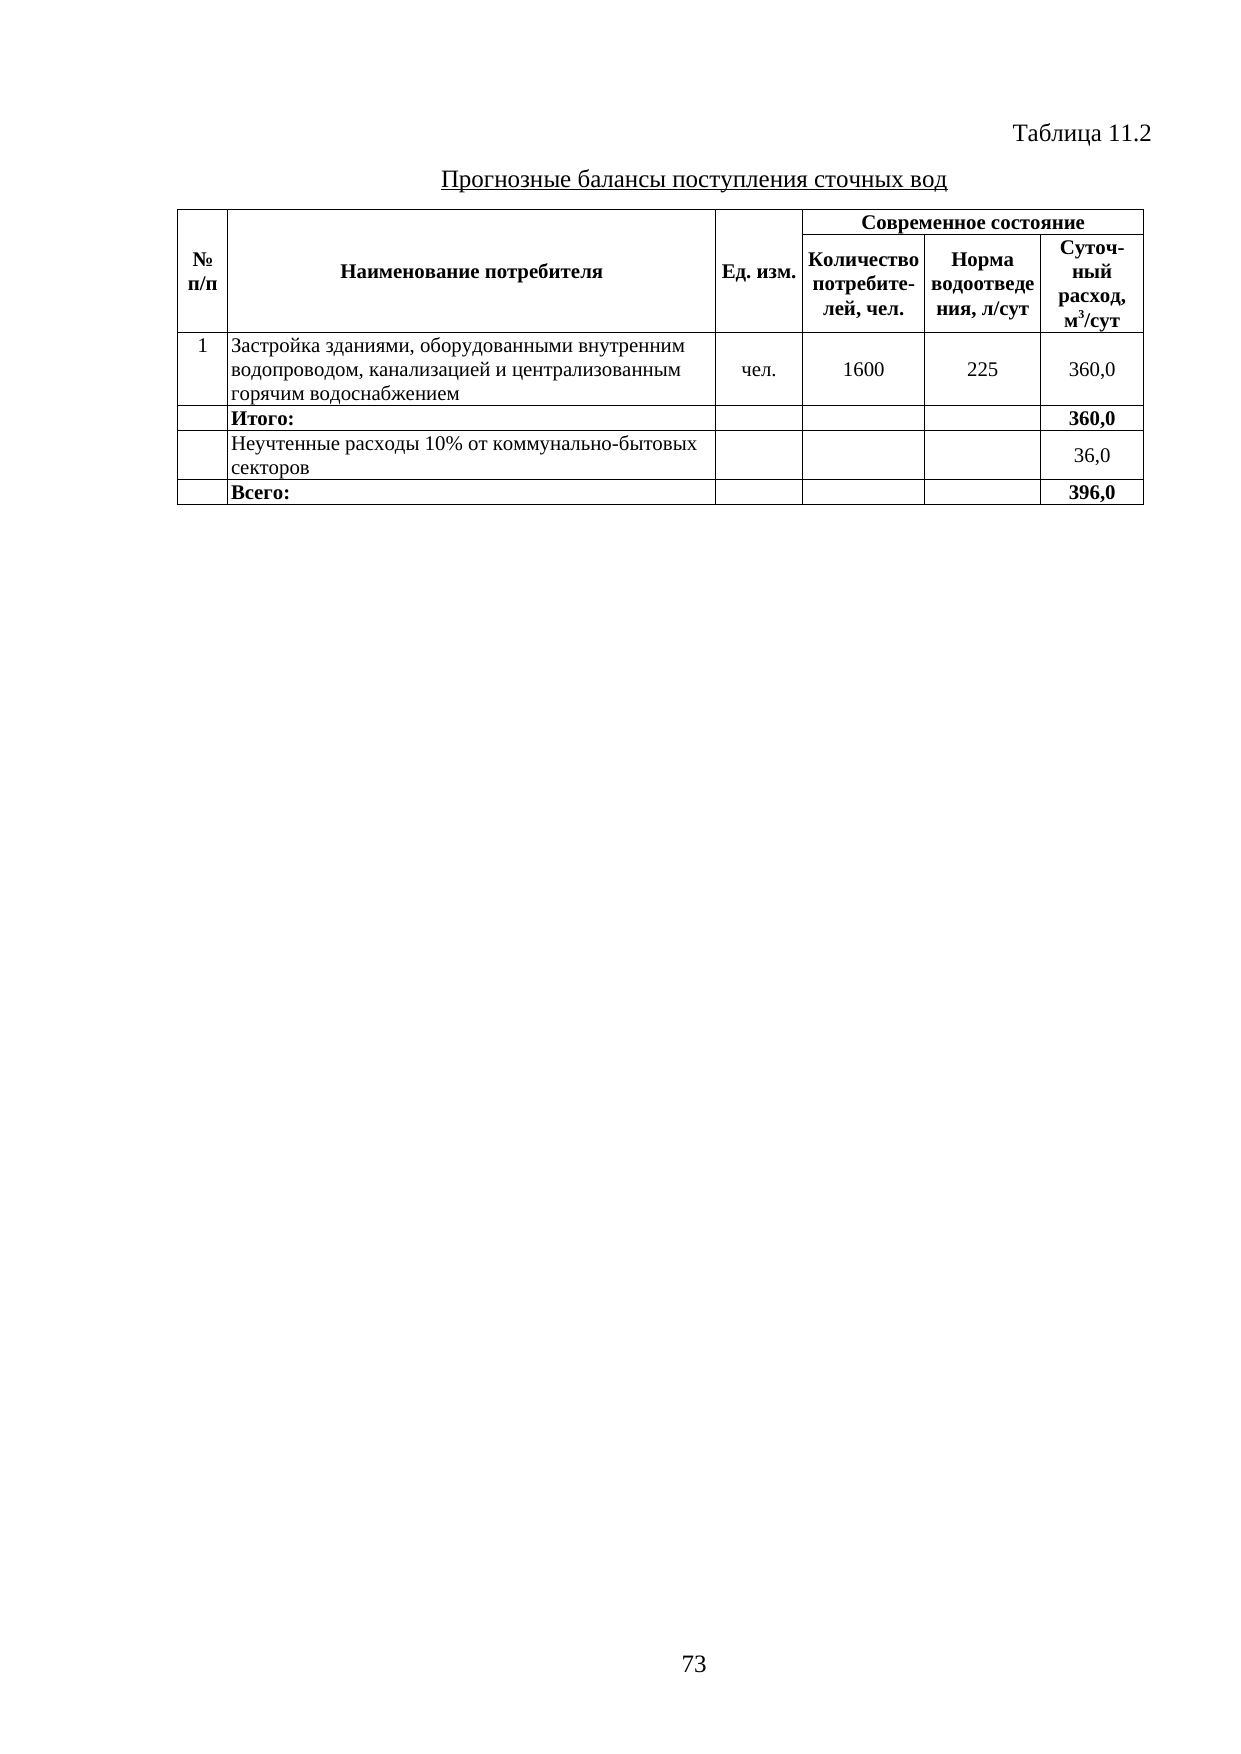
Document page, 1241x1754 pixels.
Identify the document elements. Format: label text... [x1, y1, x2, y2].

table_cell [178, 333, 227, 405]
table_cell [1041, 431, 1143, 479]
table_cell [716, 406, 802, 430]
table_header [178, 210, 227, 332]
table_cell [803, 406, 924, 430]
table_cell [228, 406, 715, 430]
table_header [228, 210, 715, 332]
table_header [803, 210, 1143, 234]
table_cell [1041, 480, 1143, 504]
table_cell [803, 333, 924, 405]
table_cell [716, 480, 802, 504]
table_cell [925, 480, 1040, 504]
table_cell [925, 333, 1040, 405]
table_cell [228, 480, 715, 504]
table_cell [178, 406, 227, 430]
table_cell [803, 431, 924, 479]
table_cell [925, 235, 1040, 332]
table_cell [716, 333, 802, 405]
text Прогнозные балансы поступления сточных вод [177, 164, 1152, 192]
text Таблица 11.2 [177, 118, 1152, 147]
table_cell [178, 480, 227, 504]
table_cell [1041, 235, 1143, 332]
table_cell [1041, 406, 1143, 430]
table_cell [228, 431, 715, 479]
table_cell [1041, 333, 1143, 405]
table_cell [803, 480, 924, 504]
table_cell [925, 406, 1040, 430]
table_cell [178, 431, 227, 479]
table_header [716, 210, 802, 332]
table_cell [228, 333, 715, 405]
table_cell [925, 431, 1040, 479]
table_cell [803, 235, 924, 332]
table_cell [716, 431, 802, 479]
